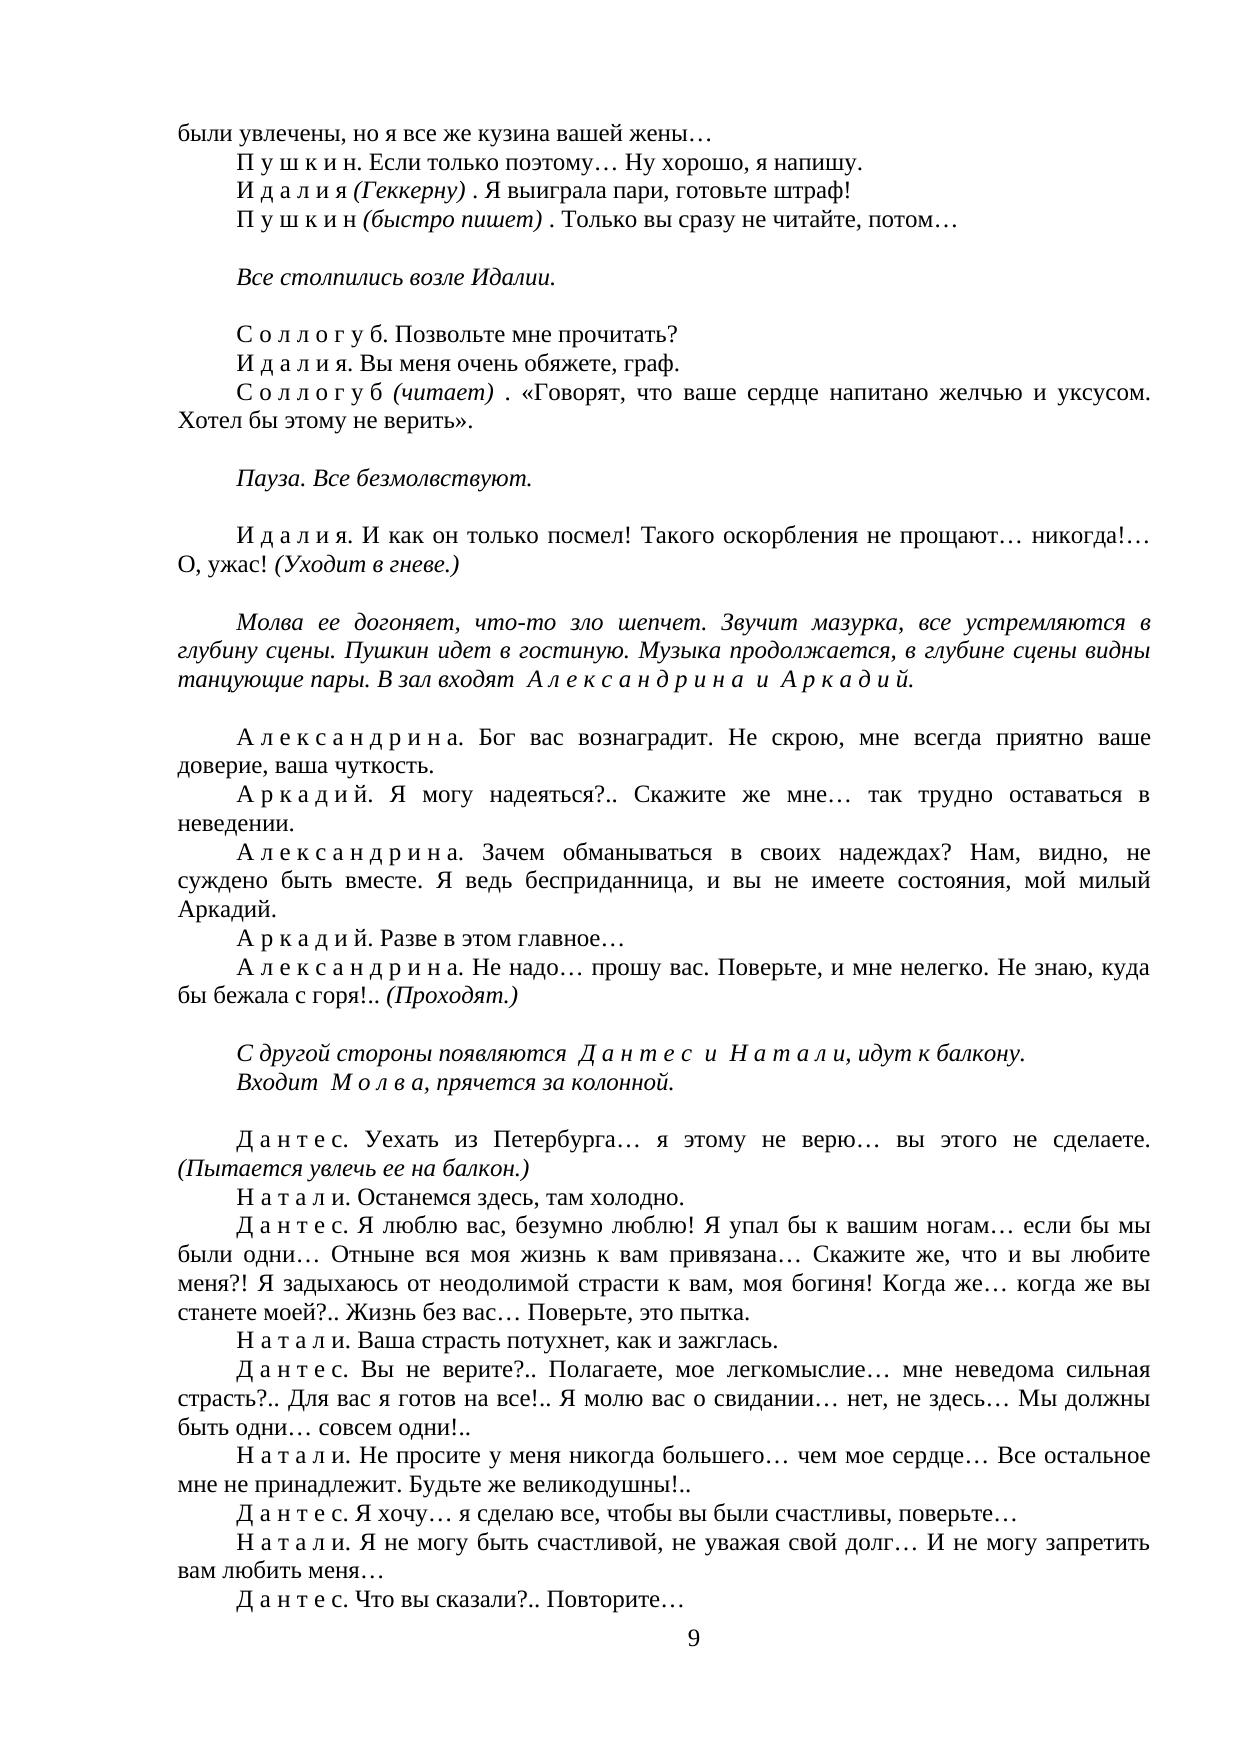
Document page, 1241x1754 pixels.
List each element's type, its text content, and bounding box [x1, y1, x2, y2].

text П у ш к и н. Если только поэтому… Ну хорошо, я напишу. [177, 147, 1152, 176]
text А л е к с а н д р и н а. Зачем обманываться в своих надеждах? Нам, видно, не суждено быть вместе. Я ведь бесприданница, и вы не имеете состояния, мой милый Аркадий. [177, 837, 1152, 923]
text Н а т а л и. Ваша страсть потухнет, как и зажглась. [177, 1326, 1152, 1354]
text С другой стороны появляются Д а н т е с и Н а т а л и, идут к балкону. [177, 1038, 1152, 1067]
text И д а л и я (Геккерну) . Я выиграла пари, готовьте штраф! [177, 176, 1152, 204]
text Д а н т е с. Вы не верите?.. Полагаете, мое легкомыслие… мне неведома сильная страсть?.. Для вас я готов на все!.. Я молю вас о свидании… нет, не здесь… Мы должны быть одни… совсем одни!.. [177, 1354, 1152, 1441]
text И д а л и я. И как он только посмел! Такого оскорбления не прощают… никогда!… О, ужас! (Уходит в гневе.) [177, 521, 1152, 578]
text С о л л о г у б. Позвольте мне прочитать? [177, 319, 1152, 348]
text А л е к с а н д р и н а. Бог вас вознаградит. Не скрою, мне всегда приятно ваше доверие, ваша чуткость. [177, 722, 1152, 779]
text Молва ее догоняет, что-то зло шепчет. Звучит мазурка, все устремляются в глубину сцены. Пушкин идет в гостиную. Музыка продолжается, в глубине сцены видны танцующие пары. В зал входят А л е к с а н д р и н а и А р к а д и й. [177, 607, 1152, 693]
text Д а н т е с. Что вы сказали?.. Повторите… [177, 1584, 1152, 1613]
text Н а т а л и. Не просите у меня никогда большего… чем мое сердце… Все остальное мне не принадлежит. Будьте же великодушны!.. [177, 1441, 1152, 1498]
text И д а л и я. Вы меня очень обяжете, граф. [177, 348, 1152, 377]
text Д а н т е с. Я люблю вас, безумно люблю! Я упал бы к вашим ногам… если бы мы были одни… Отныне вся моя жизнь к вам привязана… Скажите же, что и вы любите меня?! Я задыхаюсь от неодолимой страсти к вам, моя богиня! Когда же… когда же вы станете моей?.. Жизнь без вас… Поверьте, это пытка. [177, 1211, 1152, 1326]
text А р к а д и й. Разве в этом главное… [177, 923, 1152, 952]
text Н а т а л и. Останемся здесь, там холодно. [177, 1182, 1152, 1211]
text Н а т а л и. Я не могу быть счастливой, не уважая свой долг… И не могу запретить вам любить меня… [177, 1527, 1152, 1584]
text Д а н т е с. Я хочу… я сделаю все, чтобы вы были счастливы, поверьте… [177, 1498, 1152, 1527]
text Д а н т е с. Уехать из Петербурга… я этому не верю… вы этого не сделаете. (Пытается увлечь ее на балкон.) [177, 1124, 1152, 1182]
text Пауза. Все безмолвствуют. [177, 463, 1152, 492]
text Все столпились возле Идалии. [177, 262, 1152, 291]
text С о л л о г у б (читает) . «Говорят, что ваше сердце напитано желчью и уксусом. Хотел бы этому не верить». [177, 377, 1152, 434]
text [177, 118, 1152, 147]
text П у ш к и н (быстро пишет) . Только вы сразу не читайте, потом… [177, 204, 1152, 233]
text А р к а д и й. Я могу надеяться?.. Скажите же мне… так трудно оставаться в неведении. [177, 779, 1152, 837]
text А л е к с а н д р и н а. Не надо… прошу вас. Поверьте, и мне нелегко. Не знаю, куда бы бежала с горя!.. (Проходят.) [177, 952, 1152, 1009]
text Входит М о л в а, прячется за колонной. [177, 1067, 1152, 1096]
